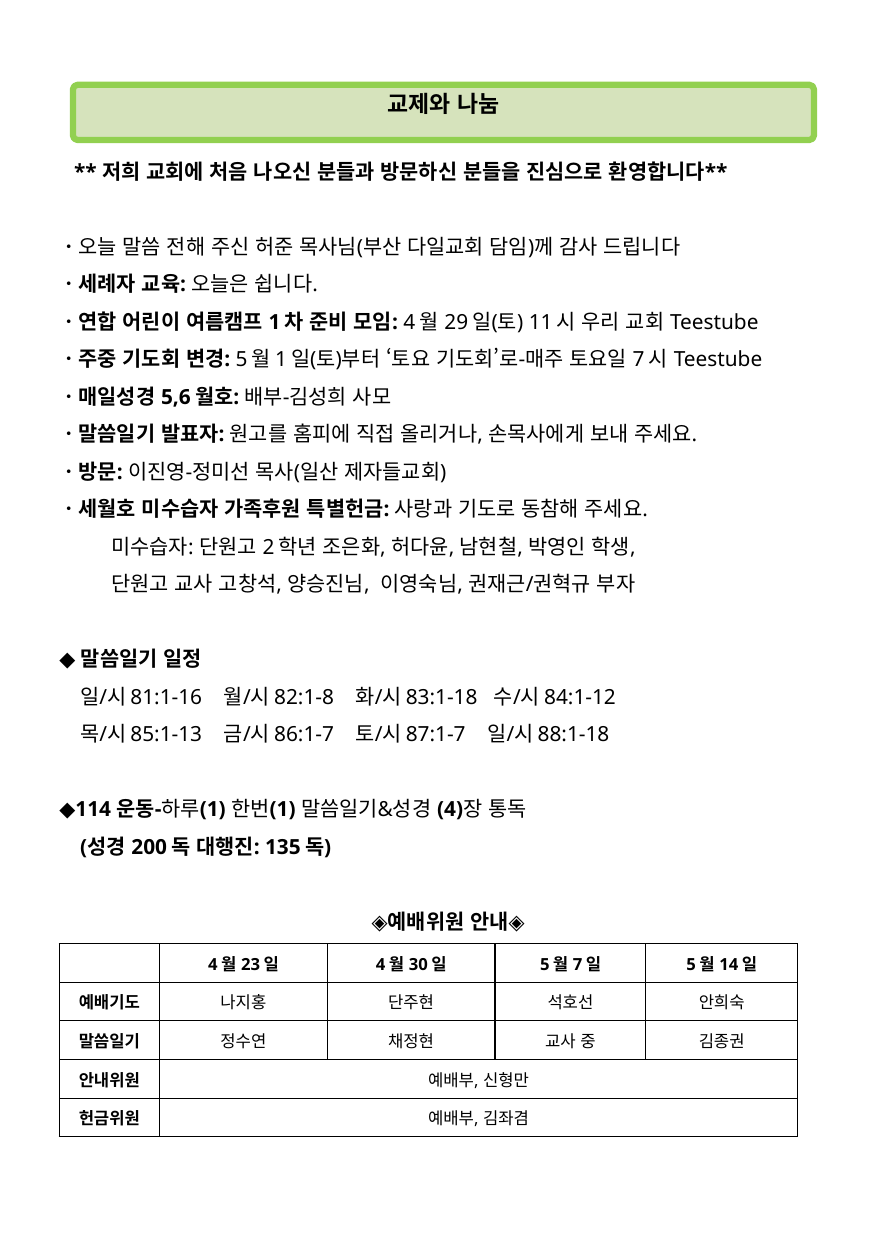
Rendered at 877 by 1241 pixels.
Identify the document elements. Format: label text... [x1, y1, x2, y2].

text ◆114 운동-하루(1) 한번(1) 말씀일기&성경 (4)장 통독 [59, 789, 818, 826]
table_cell 교사 중 [496, 1021, 645, 1059]
table_header 4월 30일 [328, 944, 494, 982]
table_header [60, 944, 159, 982]
text ㆍ말씀일기 발표자: 원고를 홈피에 직접 올리거나, 손목사에게 보내 주세요. [59, 414, 818, 451]
table_cell 헌금위원 [60, 1099, 159, 1136]
text ㆍ매일성경 5,6월호: 배부-김성희 사모 [59, 376, 818, 414]
table_cell 예배기도 [60, 983, 159, 1020]
text 목/시85:1-13 금/시86:1-7 토/시87:1-7 일/시88:1-18 [59, 714, 818, 751]
text ◈예배위원 안내◈ [59, 901, 837, 939]
table_cell 말씀일기 [60, 1021, 159, 1059]
table_header 5월 7일 [496, 944, 645, 982]
text ** 저희 교회에 처음 나오신 분들과 방문하신 분들을 진심으로 환영합니다** [59, 151, 837, 189]
table_cell 나지홍 [160, 983, 327, 1020]
text 일/시81:1-16 월/시82:1-8 화/시83:1-18 수/시84:1-12 [59, 676, 818, 714]
text ㆍ연합 어린이 여름캠프 1차 준비 모임: 4월 29일(토) 11시 우리 교회 Teestube [59, 301, 818, 339]
table_cell 김종권 [646, 1021, 797, 1059]
table_cell 안내위원 [60, 1060, 159, 1097]
table_cell 예배부, 신형만 [160, 1060, 797, 1097]
text ㆍ방문: 이진영-정미선 목사(일산 제자들교회) [59, 451, 818, 489]
table_cell 정수연 [160, 1021, 327, 1059]
table_cell 석호선 [496, 983, 645, 1020]
table_cell 예배부, 김좌겸 [160, 1099, 797, 1136]
table_cell 단주현 [328, 983, 494, 1020]
text ㆍ세월호 미수습자 가족후원 특별헌금: 사랑과 기도로 동참해 주세요. [59, 489, 818, 526]
text 미수습자: 단원고 2학년 조은화, 허다윤, 남현철, 박영인 학생, [59, 526, 818, 564]
text ㆍ주중 기도회 변경: 5월1일(토)부터 ‘토요 기도회’로-매주 토요일 7시 Teestube [59, 339, 818, 376]
table_cell 안희숙 [646, 983, 797, 1020]
text ㆍ세례자 교육: 오늘은 쉽니다. [59, 264, 818, 301]
table_header 4월 23일 [160, 944, 327, 982]
table_cell 채정현 [328, 1021, 494, 1059]
text (성경 200독 대행진: 135독) [59, 826, 837, 864]
table_header 5월 14일 [646, 944, 797, 982]
text ㆍ오늘 말씀 전해 주신 허준 목사님(부산 다일교회 담임)께 감사 드립니다 [59, 226, 818, 264]
text 단원고 교사 고창석, 양승진님, 이영숙님, 권재근/권혁규 부자 [59, 564, 818, 601]
text ◆ 말씀일기 일정 [59, 639, 818, 676]
